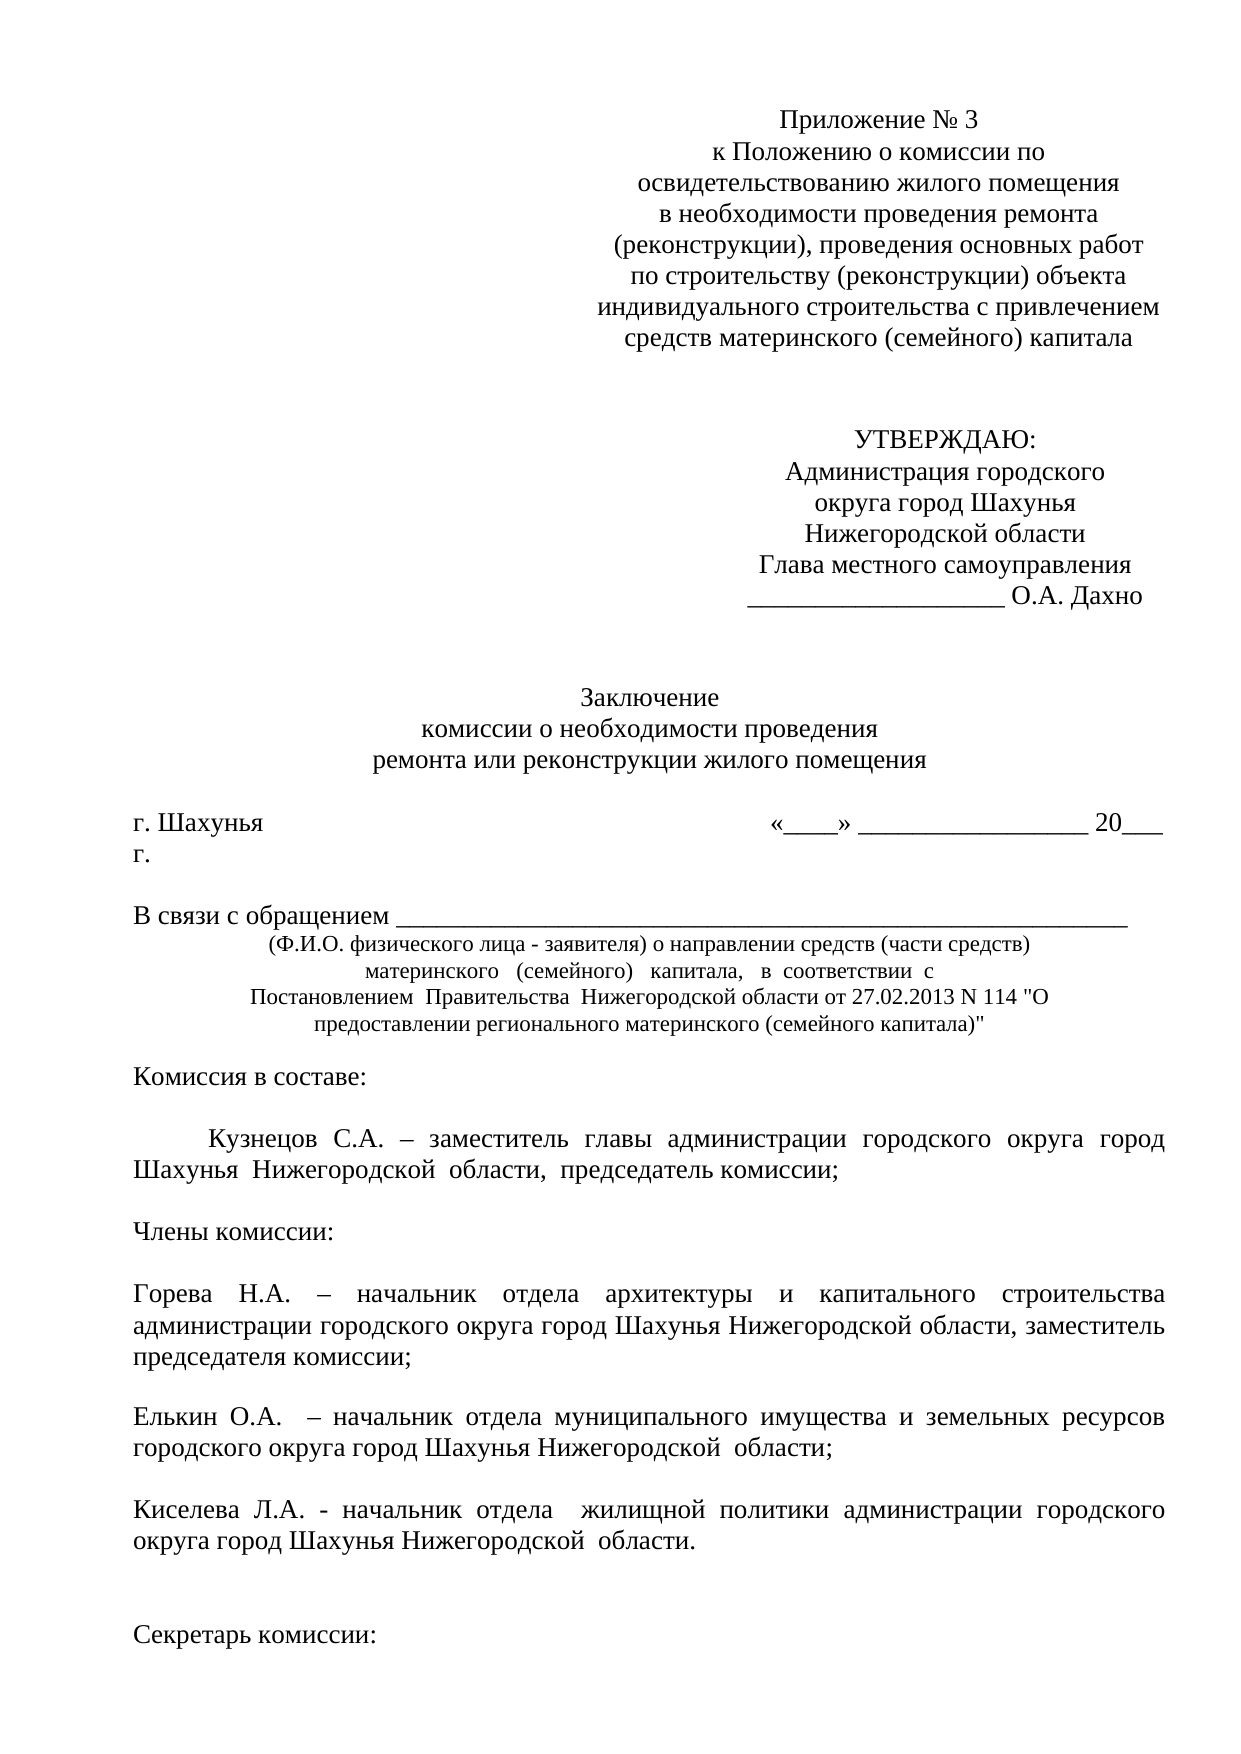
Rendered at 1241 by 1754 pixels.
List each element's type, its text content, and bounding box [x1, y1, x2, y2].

text Киселева Л.А. - начальник отдела жилищной политики администрации городского округа город Шахунья Нижегородской области. [133, 1493, 1167, 1556]
text В связи с обращением ______________________________________________________ [133, 899, 1167, 931]
text г. Шахунья «____» _________________ 20___ г. [133, 806, 1167, 868]
text в необходимости проведения ремонта [591, 197, 1167, 228]
text Комиссия в составе: [133, 1059, 1167, 1091]
text Постановлением Правительства Нижегородской области от 27.02.2013 N 114 "О [133, 983, 1167, 1009]
text индивидуального строительства с привлечением [591, 290, 1167, 321]
text Глава местного самоуправления [723, 548, 1167, 579]
text Администрация городского [723, 455, 1167, 486]
text по строительству (реконструкции) объекта [591, 259, 1167, 290]
text материнского (семейного) капитала, в соответствии с [133, 957, 1167, 983]
text (Ф.И.О. физического лица - заявителя) о направлении средств (части средств) [133, 931, 1167, 957]
text Елькин О.А. – начальник отдела муниципального имущества и земельных ресурсов городского округа город Шахунья Нижегородской области; [133, 1400, 1167, 1462]
text ___________________ О.А. Дахно [723, 579, 1167, 610]
text (реконструкции), проведения основных работ [591, 228, 1167, 259]
text к Положению о комиссии по [591, 134, 1167, 166]
text Секретарь комиссии: [133, 1618, 1167, 1649]
text Нижегородской области [723, 517, 1167, 548]
text средств материнского (семейного) капитала [591, 321, 1167, 353]
text комиссии о необходимости проведения [133, 712, 1167, 744]
text Горева Н.А. – начальник отдела архитектуры и капитального строительства администрации городского округа город Шахунья Нижегородской области, заместитель председателя комиссии; [133, 1278, 1167, 1371]
text округа город Шахунья [723, 486, 1167, 517]
text Приложение № 3 [591, 103, 1167, 134]
text предоставлении регионального материнского (семейного капитала)" [133, 1009, 1167, 1036]
text ремонта или реконструкции жилого помещения [133, 744, 1167, 775]
text Заключение [133, 681, 1167, 712]
text освидетельствованию жилого помещения [591, 166, 1167, 197]
text Члены комиссии: [133, 1215, 1167, 1246]
text УТВЕРЖДАЮ: [723, 423, 1167, 455]
text Кузнецов С.А. – заместитель главы администрации городского округа город Шахунья Нижегородской области, председатель комиссии; [133, 1122, 1167, 1184]
